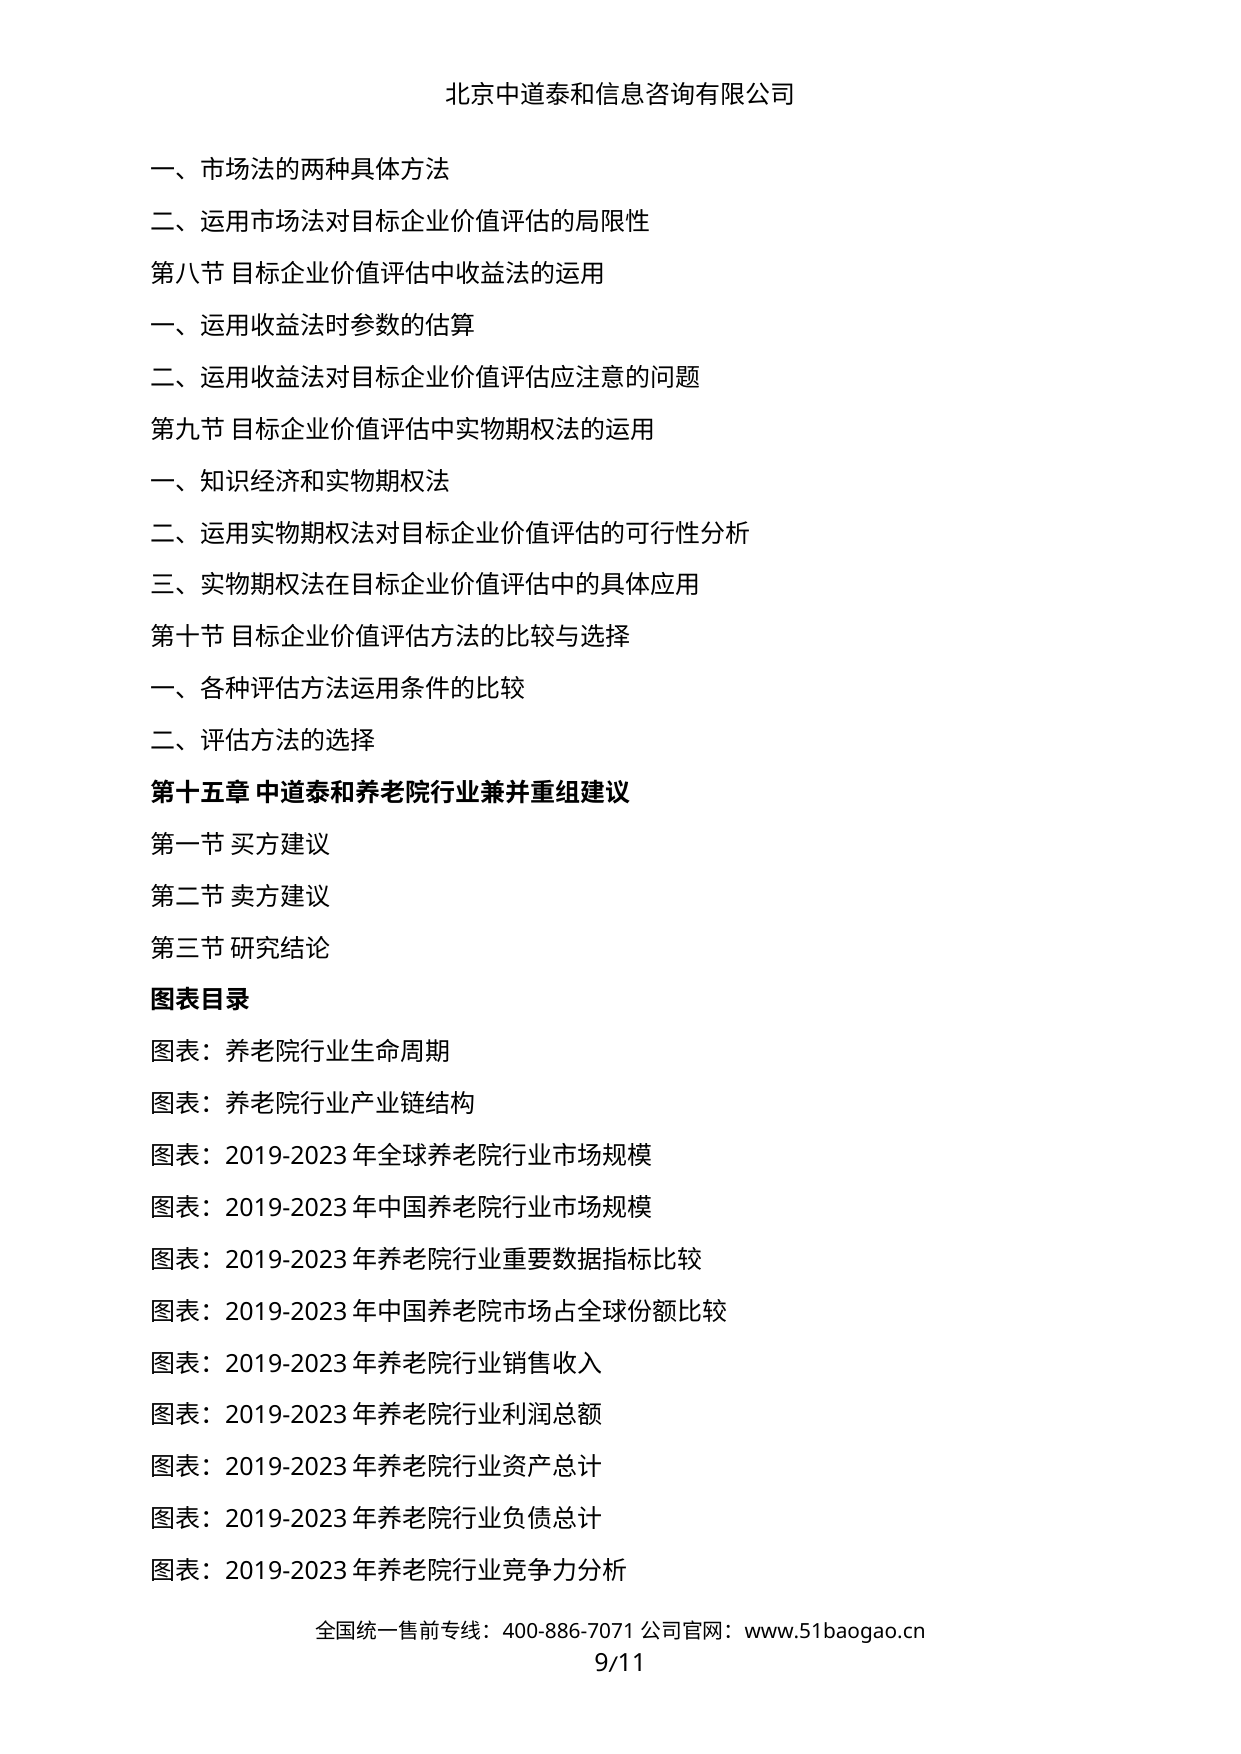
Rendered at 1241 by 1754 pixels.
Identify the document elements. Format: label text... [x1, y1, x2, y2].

text 一、知识经济和实物期权法 [150, 461, 1090, 497]
text 图表：2019-2023年中国养老院行业市场规模 [150, 1187, 1090, 1224]
text 一、运用收益法时参数的估算 [150, 306, 1090, 342]
text 第一节 买方建议 [150, 824, 1090, 861]
text 图表：2019-2023年养老院行业利润总额 [150, 1395, 1090, 1431]
text 图表目录 [150, 980, 1090, 1016]
text 第九节 目标企业价值评估中实物期权法的运用 [150, 409, 1090, 446]
text 图表：养老院行业产业链结构 [150, 1084, 1090, 1120]
text 第三节 研究结论 [150, 928, 1090, 964]
text 图表：2019-2023年全球养老院行业市场规模 [150, 1136, 1090, 1172]
text 二、评估方法的选择 [150, 721, 1090, 757]
text 第八节 目标企业价值评估中收益法的运用 [150, 254, 1090, 290]
text 第十五章 中道泰和养老院行业兼并重组建议 [150, 772, 1090, 809]
text 图表：2019-2023年养老院行业重要数据指标比较 [150, 1239, 1090, 1276]
text 图表：2019-2023年养老院行业负债总计 [150, 1499, 1090, 1535]
text 图表：2019-2023年养老院行业竞争力分析 [150, 1551, 1090, 1587]
text 图表：2019-2023年中国养老院市场占全球份额比较 [150, 1291, 1090, 1327]
text 三、实物期权法在目标企业价值评估中的具体应用 [150, 565, 1090, 601]
text 图表：2019-2023年养老院行业销售收入 [150, 1343, 1090, 1379]
text 二、运用实物期权法对目标企业价值评估的可行性分析 [150, 513, 1090, 549]
text 第二节 卖方建议 [150, 876, 1090, 912]
text 二、运用市场法对目标企业价值评估的局限性 [150, 202, 1090, 238]
text 一、市场法的两种具体方法 [150, 150, 1090, 186]
text 一、各种评估方法运用条件的比较 [150, 669, 1090, 705]
text 二、运用收益法对目标企业价值评估应注意的问题 [150, 357, 1090, 394]
text 图表：养老院行业生命周期 [150, 1032, 1090, 1068]
text 第十节 目标企业价值评估方法的比较与选择 [150, 617, 1090, 653]
text 图表：2019-2023年养老院行业资产总计 [150, 1447, 1090, 1483]
